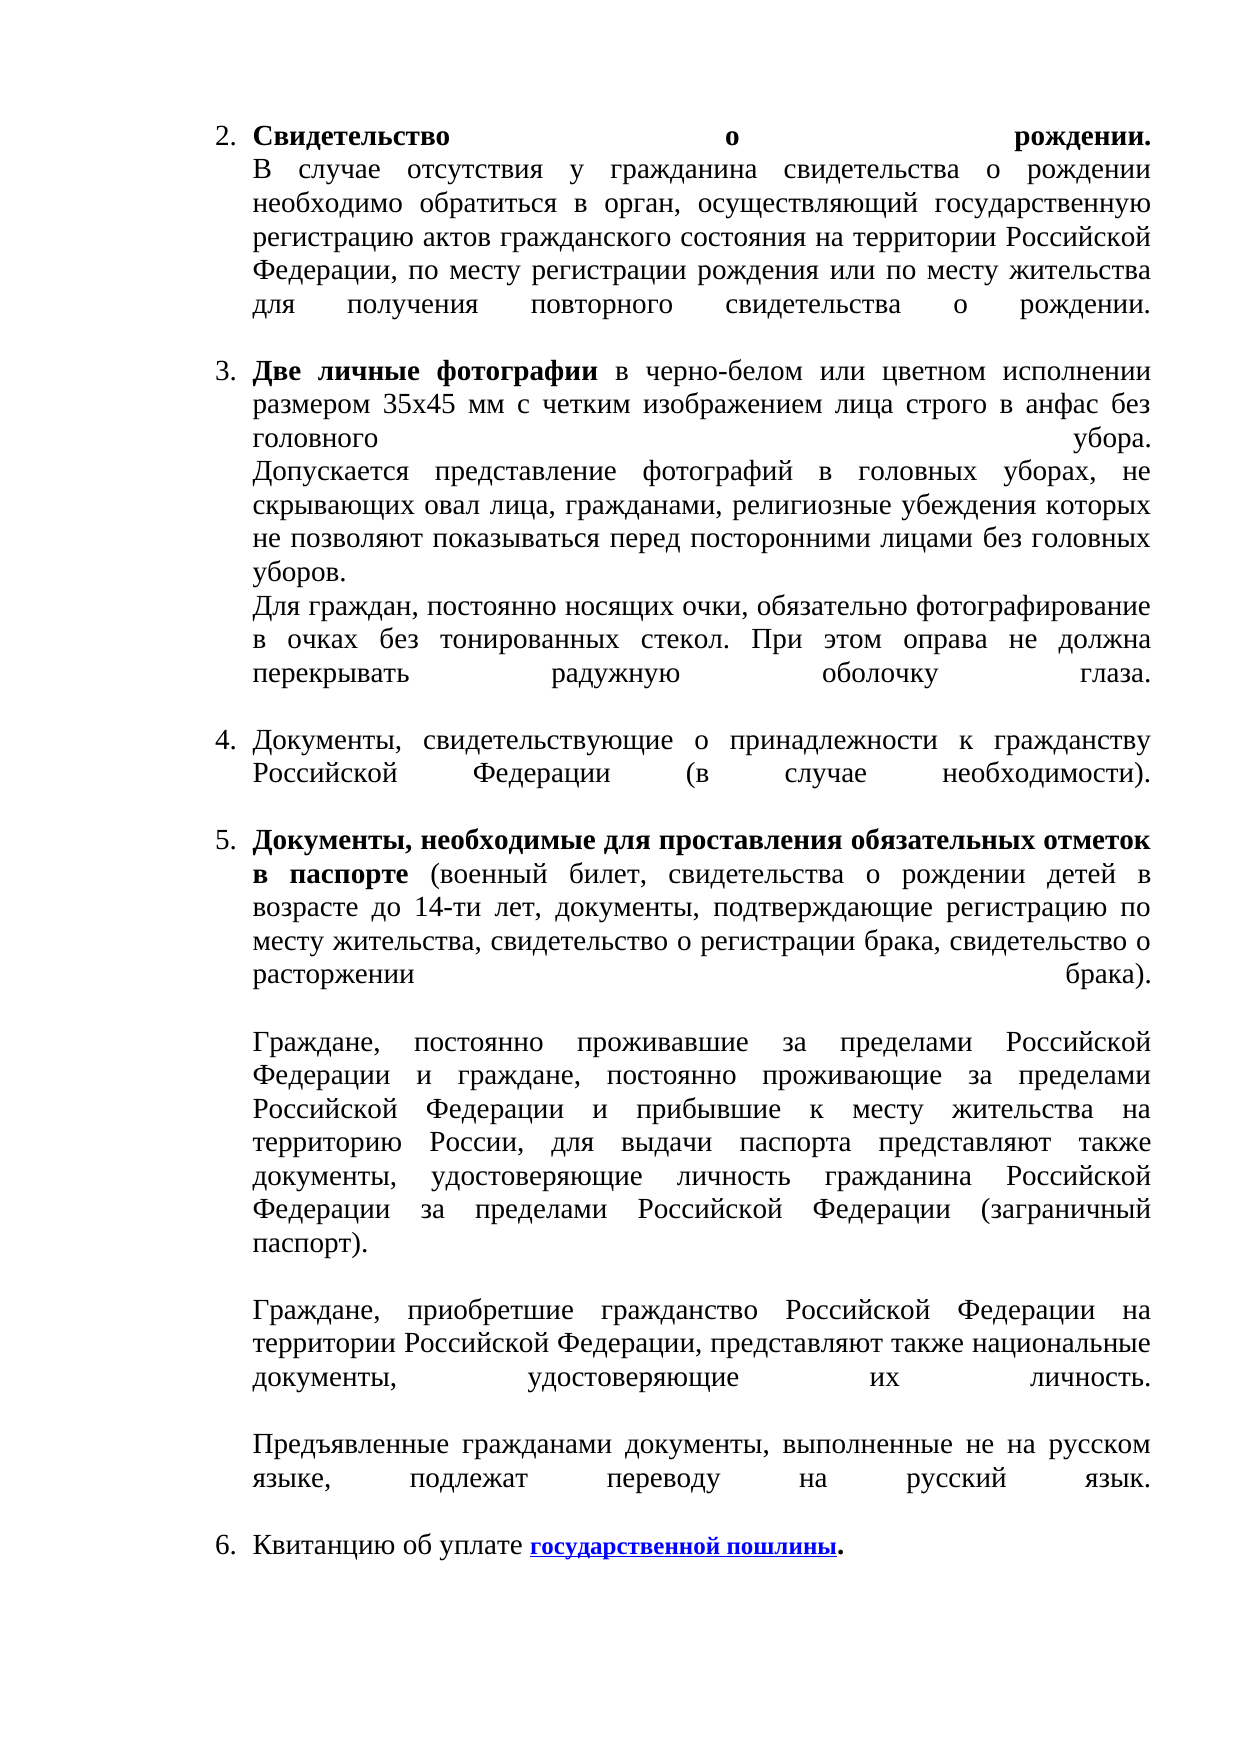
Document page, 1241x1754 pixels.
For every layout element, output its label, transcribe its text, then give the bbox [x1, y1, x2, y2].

list Свидетельство о рождении. В случае отсутствия у гражданина свидетельства о рождении необходимо обратиться в орган, осуществляющий государственную регистрацию актов гражданского состояния на территории Российской Федерации, по месту регистрации рождения или по месту жительства для получения повторного свидетельства о рождении. [215, 118, 1152, 353]
list Квитанцию об уплате государственной пошлины. [215, 1527, 1152, 1560]
list Документы, свидетельствующие о принадлежности к гражданству Российской Федерации (в случае необходимости). [215, 722, 1152, 822]
list Документы, необходимые для проставления обязательных отметок в паспорте (военный билет, свидетельства о рождении детей в возрасте до 14-ти лет, документы, подтверждающие регистрацию по месту жительства, свидетельство о регистрации брака, свидетельство о расторжении брака). Граждане, постоянно проживавшие за пределами Российской Федерации и граждане, постоянно проживающие за пределами Российской Федерации и прибывшие к месту жительства на территорию России, для выдачи паспорта представляют также документы, удостоверяющие личность гражданина Российской Федерации за пределами Российской Федерации (заграничный паспорт). Граждане, приобретшие гражданство Российской Федерации на территории Российской Федерации, представляют также национальные документы, удостоверяющие их личность. Предъявленные гражданами документы, выполненные не на русском языке, подлежат переводу на русский язык. [215, 822, 1152, 1527]
list Две личные фотографии в черно-белом или цветном исполнении размером 35x45 мм с четким изображением лица строго в анфас без головного убора. Допускается представление фотографий в головных уборах, не скрывающих овал лица, гражданами, религиозные убеждения которых не позволяют показываться перед посторонними лицами без головных уборов. Для граждан, постоянно носящих очки, обязательно фотографирование в очках без тонированных стекол. При этом оправа не должна перекрывать радужную оболочку глаза. [215, 353, 1152, 722]
